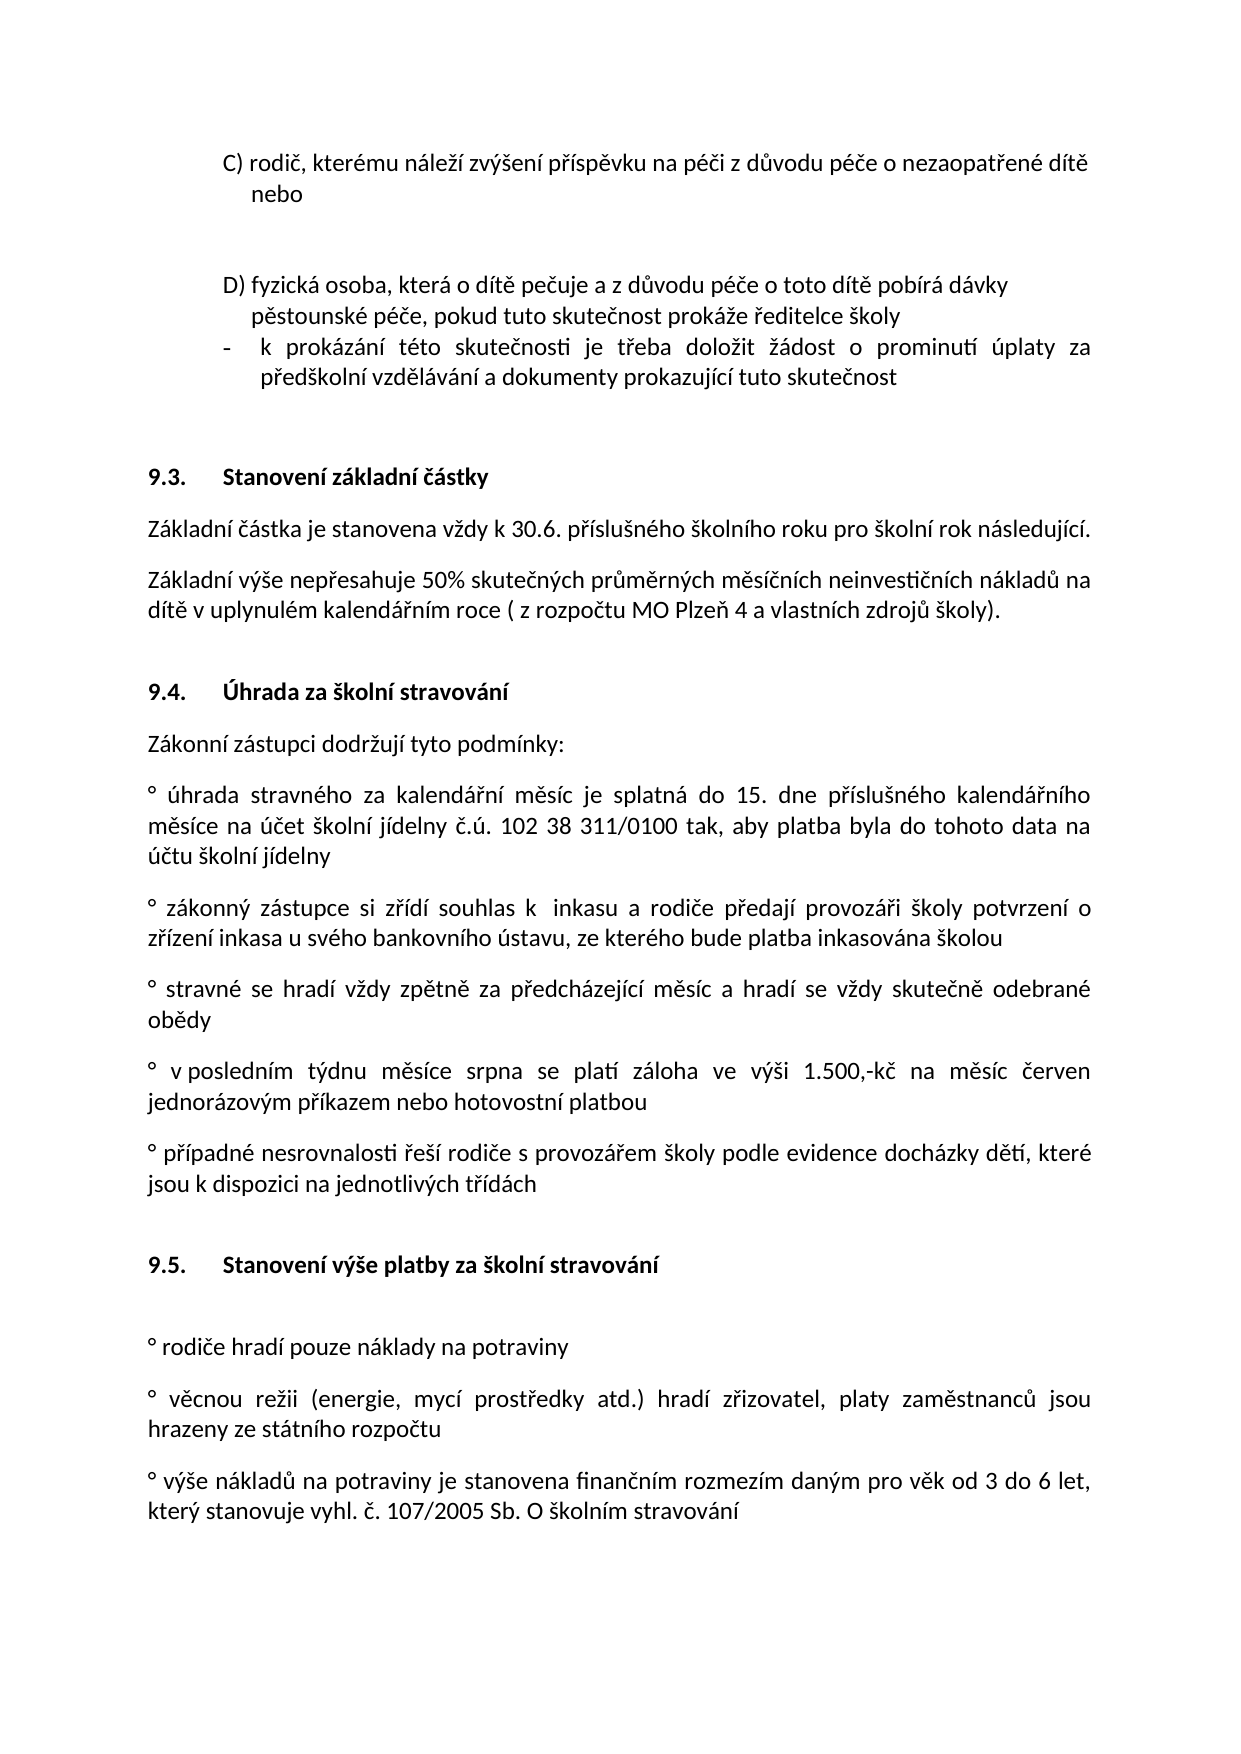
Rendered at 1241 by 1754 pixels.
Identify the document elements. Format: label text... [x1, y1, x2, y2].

list Stanovení základní částky [148, 461, 1093, 492]
text Základní částka je stanovena vždy k 30.6. příslušného školního roku pro školní rok následující. [148, 513, 1093, 543]
text ° případné nesrovnalosti řeší rodiče s provozářem školy podle evidence docházky dětí, které jsou k dispozici na jednotlivých třídách [148, 1137, 1093, 1198]
text ° v posledním týdnu měsíce srpna se platí záloha ve výši 1.500,-kč na měsíc červen jednorázovým příkazem nebo hotovostní platbou [148, 1055, 1093, 1116]
list nebo [223, 178, 1093, 209]
text Zákonní zástupci dodržují tyto podmínky: [148, 728, 1093, 758]
text ° věcnou režii (energie, mycí prostředky atd.) hradí zřizovatel, platy zaměstnanců jsou hrazeny ze státního rozpočtu [148, 1383, 1093, 1444]
list Stanovení výše platby za školní stravování [148, 1250, 1093, 1280]
list C) rodič, kterému náleží zvýšení příspěvku na péči z důvodu péče o nezaopatřené dítě [223, 148, 1093, 178]
list D) fyzická osoba, která o dítě pečuje a z důvodu péče o toto dítě pobírá dávky [223, 270, 1093, 300]
list pěstounské péče, pokud tuto skutečnost prokáže ředitelce školy [223, 300, 1093, 331]
text ° úhrada stravného za kalendářní měsíc je splatná do 15. dne příslušného kalendářního měsíce na účet školní jídelny č.ú. 102 38 311/0100 tak, aby platba byla do tohoto data na účtu školní jídelny [148, 779, 1093, 871]
text ° rodiče hradí pouze náklady na potraviny [148, 1332, 1093, 1362]
text ° výše nákladů na potraviny je stanovena finančním rozmezím daným pro věk od 3 do 6 let, který stanovuje vyhl. č. 107/2005 Sb. O školním stravování [148, 1465, 1093, 1526]
list Úhrada za školní stravování [148, 677, 1093, 707]
text Základní výše nepřesahuje 50% skutečných průměrných měsíčních neinvestičních nákladů na dítě v uplynulém kalendářním roce ( z rozpočtu MO Plzeň 4 a vlastních zdrojů školy). [148, 564, 1093, 625]
text ° zákonný zástupce si zřídí souhlas k inkasu a rodiče předají provozáři školy potvrzení o zřízení inkasa u svého bankovního ústavu, ze kterého bude platba inkasována školou [148, 892, 1093, 953]
list k prokázání této skutečnosti je třeba doložit žádost o prominutí úplaty za předškolní vzdělávání a dokumenty prokazující tuto skutečnost [223, 331, 1093, 392]
text ° stravné se hradí vždy zpětně za předcházející měsíc a hradí se vždy skutečně odebrané obědy [148, 973, 1093, 1034]
